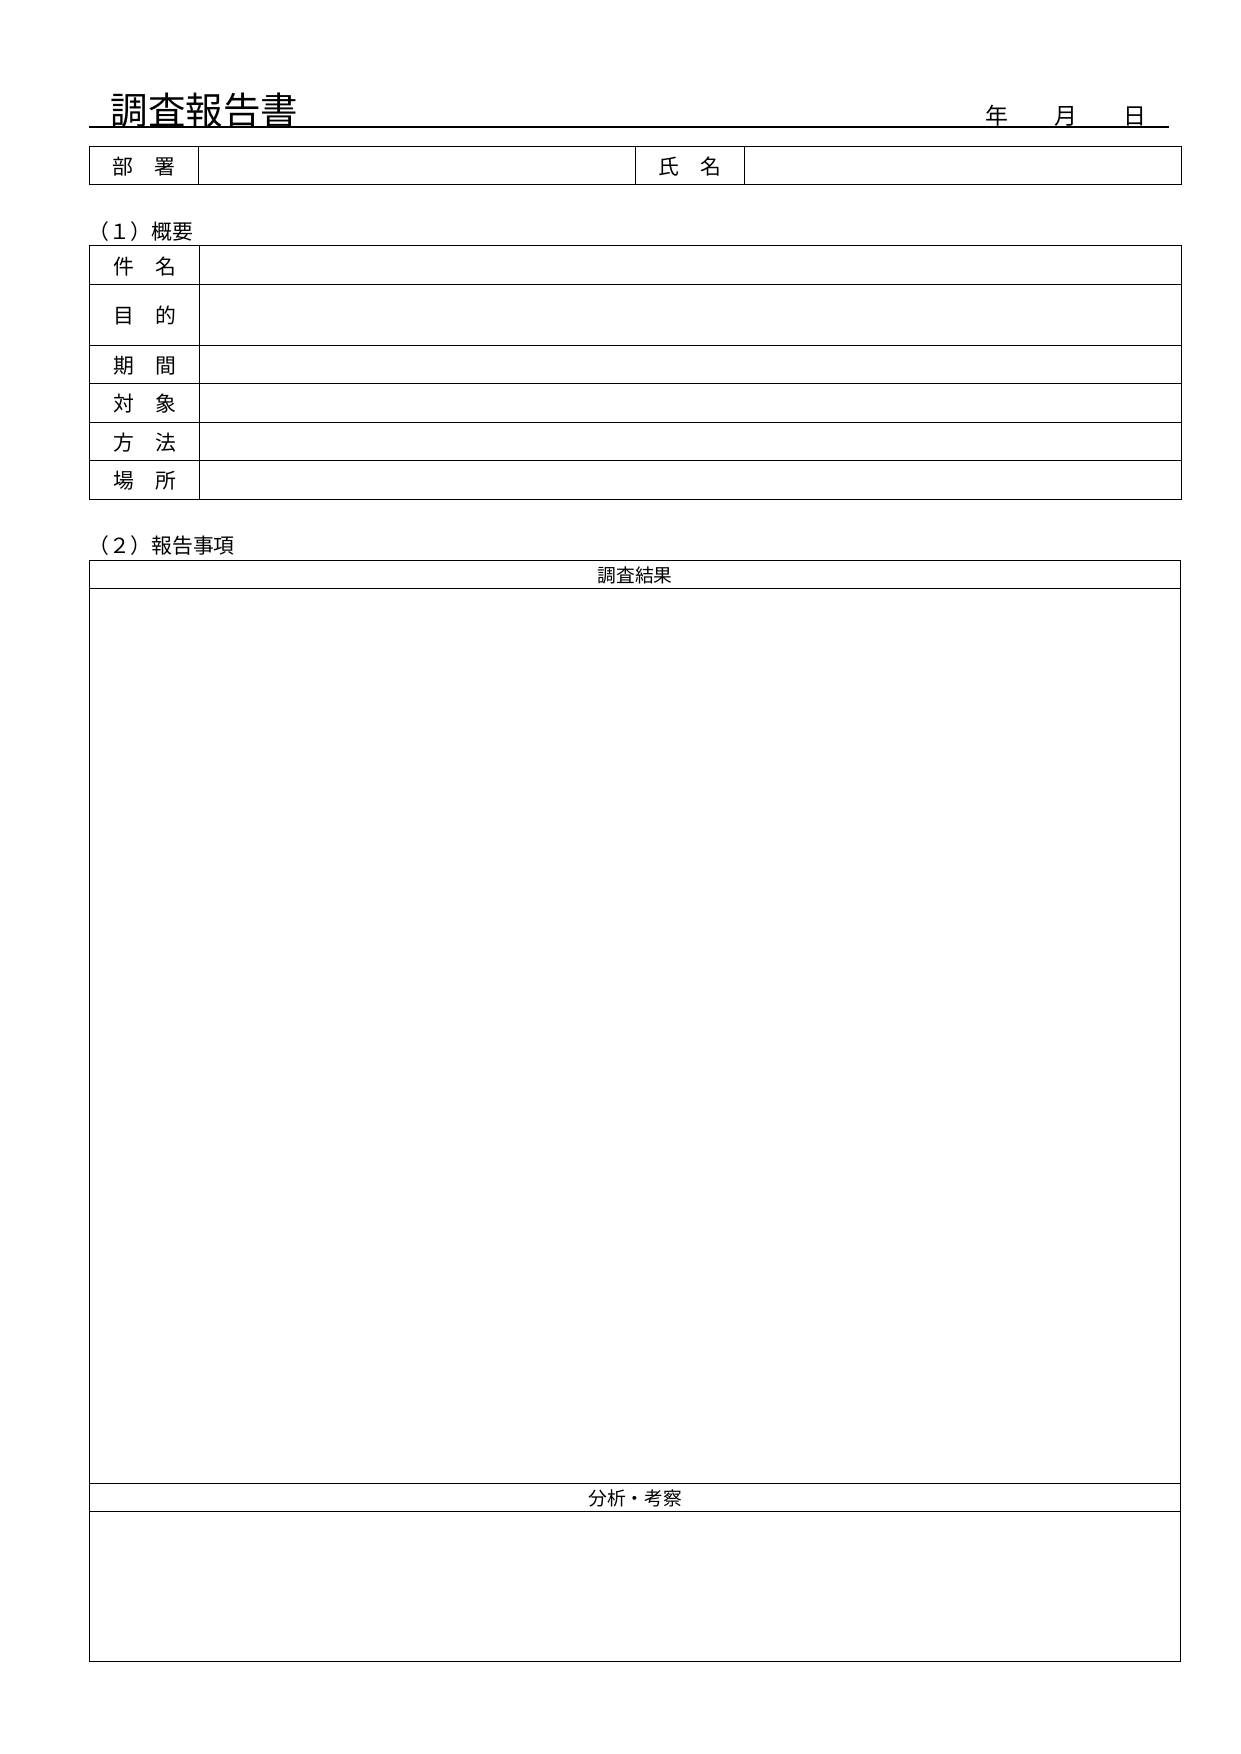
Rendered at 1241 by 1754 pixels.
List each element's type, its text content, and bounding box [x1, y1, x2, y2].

table_cell [200, 346, 1181, 383]
text （１）概要 [89, 215, 1181, 245]
table_header [745, 147, 1181, 184]
table_cell [200, 285, 1181, 344]
table_header [199, 147, 635, 184]
table_cell [90, 589, 1180, 1483]
table_cell 期 間 [90, 346, 199, 383]
table_header 部 署 [90, 147, 198, 184]
table_header 氏 名 [636, 147, 744, 184]
text （２）報告事項 [89, 529, 1181, 560]
table_cell [200, 461, 1181, 499]
table_cell [200, 423, 1181, 460]
table_cell 分析・考察 [90, 1484, 1180, 1511]
table_cell 方 法 [90, 423, 199, 460]
table_cell 目 的 [90, 285, 199, 344]
table_cell [90, 1512, 1180, 1661]
table_header [200, 246, 1181, 284]
table_cell 対 象 [90, 384, 199, 422]
text 調査報告書 年 月 日 [89, 71, 1181, 146]
table_header 件 名 [90, 246, 199, 284]
table_cell [200, 384, 1181, 422]
table_header 調査結果 [90, 561, 1180, 588]
table_cell 場 所 [90, 461, 199, 499]
